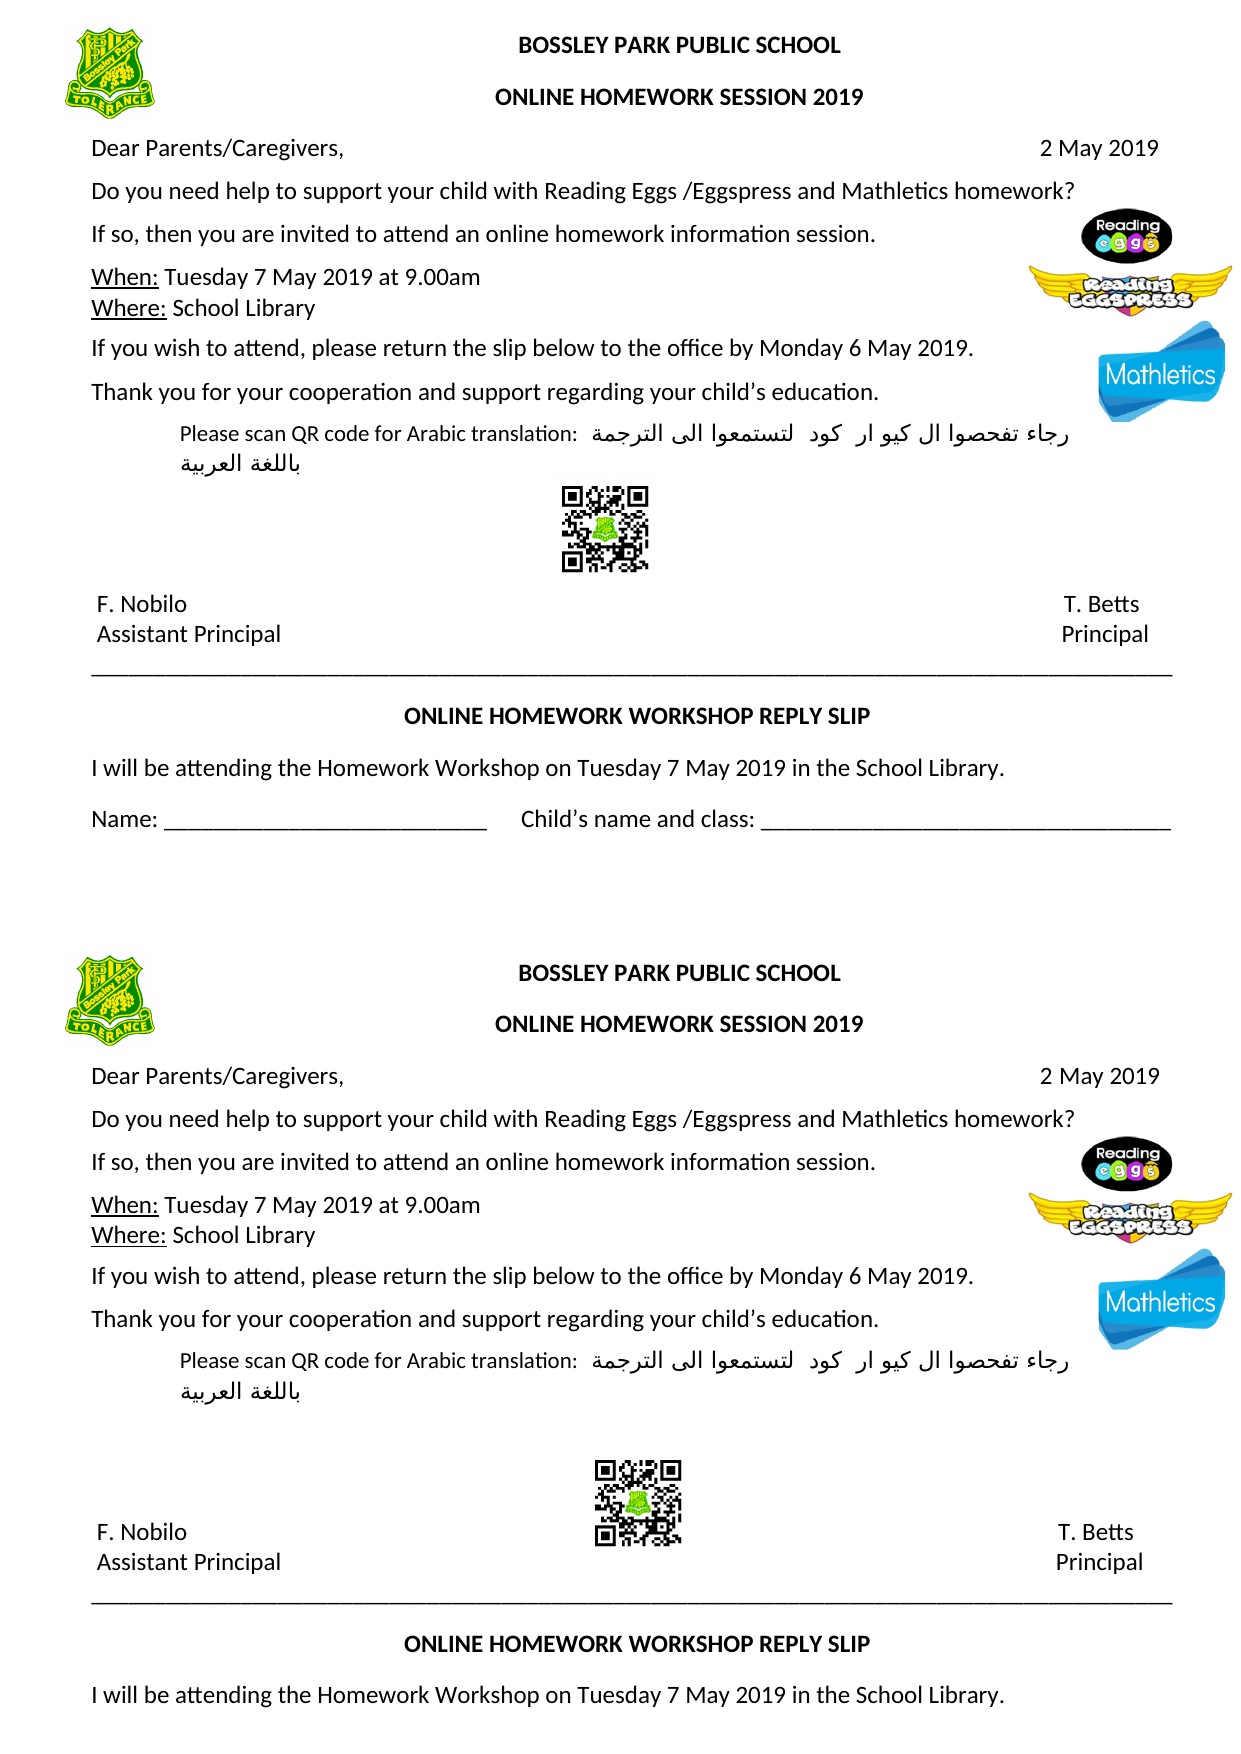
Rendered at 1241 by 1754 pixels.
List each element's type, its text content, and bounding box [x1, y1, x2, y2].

text BOSSLEY PARK PUBLIC SCHOOL [157, 957, 1184, 988]
picture [1025, 207, 1235, 317]
text F. Nobilo T. Betts [91, 588, 1183, 619]
text BOSSLEY PARK PUBLIC SCHOOL [157, 29, 1184, 60]
text Please scan QR code for Arabic translation: رجاء تفحصوا ال كيو ار كود لتستمعوا الى الترجمة باللغة العربية [179, 1346, 1090, 1405]
text I will be attending the Homework Workshop on Tuesday 7 May 2019 in the School Library. [91, 1679, 1183, 1710]
text Where: School Library [91, 1219, 1183, 1250]
text _______________________________________________________________________________________ [91, 649, 1183, 680]
picture [62, 955, 157, 1046]
text I will be attending the Homework Workshop on Tuesday 7 May 2019 in the School Library. [91, 752, 1183, 782]
text When: Tuesday 7 May 2019 at 9.00am [91, 261, 1025, 292]
text Dear Parents/Caregivers, 2 May 2019 [91, 1060, 1183, 1091]
text Where: School Library [91, 292, 1183, 322]
text Assistant Principal Principal [91, 619, 1183, 649]
picture [1025, 1135, 1235, 1245]
text If you wish to attend, please return the slip below to the office by Monday 6 May 2019. [91, 1260, 1148, 1291]
text ONLINE HOMEWORK SESSION 2019 [157, 1009, 1184, 1039]
text If so, then you are invited to attend an online homework information session. [91, 1146, 1025, 1177]
text F. Nobilo T. Betts [91, 1516, 568, 1546]
text If you wish to attend, please return the slip below to the office by Monday 6 May 2019. [91, 333, 1146, 363]
picture [1097, 1248, 1225, 1349]
text Do you need help to support your child with Reading Eggs /Eggspress and Mathletics homework? [91, 175, 1183, 206]
text Assistant Principal Principal [91, 1546, 1183, 1577]
text F. Nobilo T. Betts [721, 1516, 1183, 1546]
text ONLINE HOMEWORK WORKSHOP REPLY SLIP [91, 701, 1183, 731]
text ONLINE HOMEWORK SESSION 2019 [157, 81, 1184, 111]
picture [551, 474, 660, 584]
picture [1168, 375, 1178, 380]
picture [583, 1448, 693, 1558]
text _______________________________________________________________________________________ [91, 1577, 1183, 1607]
text Please scan QR code for Arabic translation: رجاء تفحصوا ال كيو ار كود لتستمعوا الى الترجمة باللغة العربية [179, 419, 1090, 477]
text Thank you for your cooperation and support regarding your child’s education. [91, 1303, 1098, 1334]
picture [1097, 320, 1225, 421]
picture [62, 27, 157, 119]
picture [1168, 1301, 1178, 1307]
text Do you need help to support your child with Reading Eggs /Eggspress and Mathletics homework? [91, 1103, 1183, 1133]
text If so, then you are invited to attend an online homework information session. [91, 218, 1025, 249]
text Thank you for your cooperation and support regarding your child’s education. [91, 376, 1098, 406]
text Dear Parents/Caregivers, 2 May 2019 [91, 132, 1183, 163]
text When: Tuesday 7 May 2019 at 9.00am [91, 1189, 1025, 1219]
text ONLINE HOMEWORK WORKSHOP REPLY SLIP [91, 1628, 1183, 1659]
text Name: __________________________ Child’s name and class: _________________________________ [91, 803, 1183, 834]
